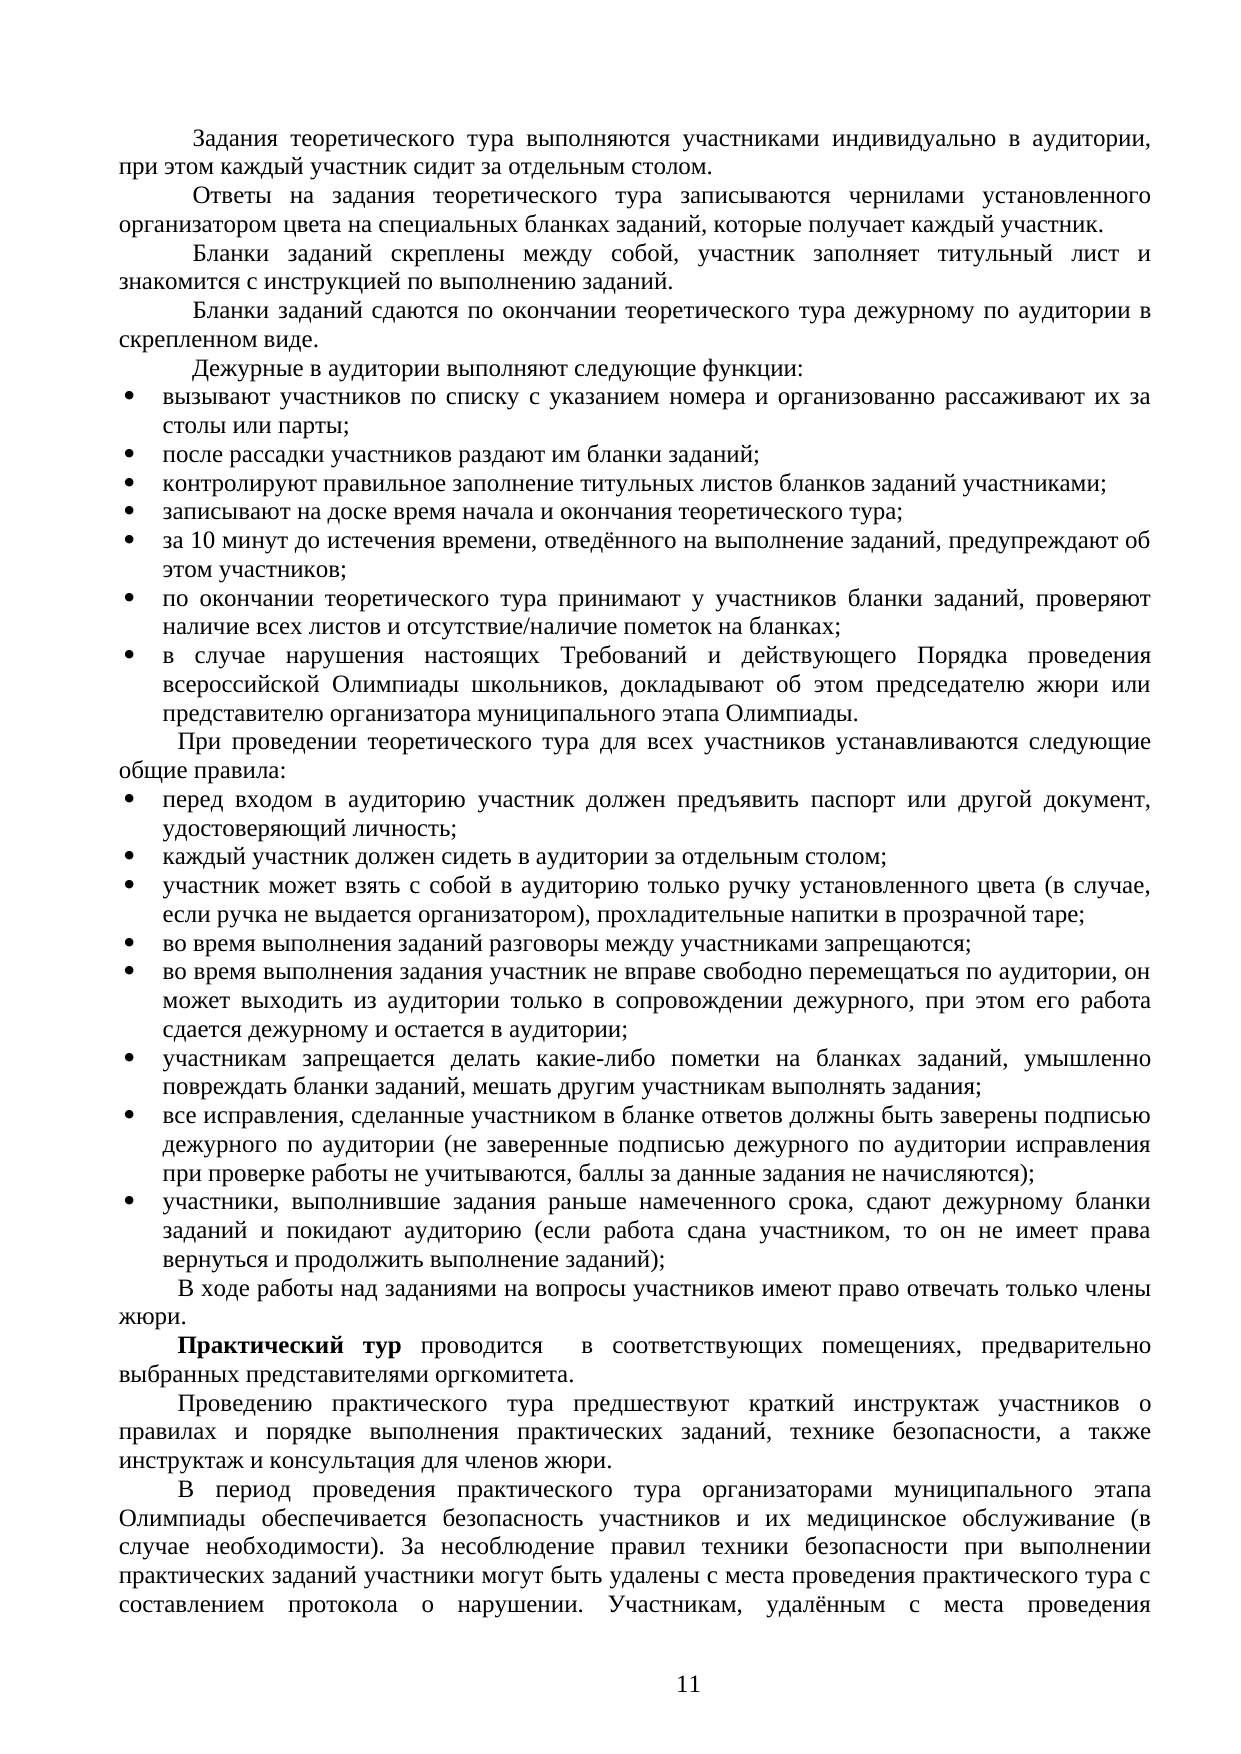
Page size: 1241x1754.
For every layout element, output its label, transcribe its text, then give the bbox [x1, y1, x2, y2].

list по окончании теоретического тура принимают у участников бланки заданий, проверяют наличие всех листов и отсутствие/наличие пометок на бланках; [125, 583, 1152, 640]
list после рассадки участников раздают им бланки заданий; [125, 439, 1152, 468]
list все исправления, сделанные участником в бланке ответов должны быть заверены подписью дежурного по аудитории (не заверенные подписью дежурного по аудитории исправления при проверке работы не учитываются, баллы за данные задания не начисляются); [125, 1100, 1152, 1186]
text Дежурные в аудитории выполняют следующие функции: [192, 353, 1152, 381]
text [118, 1474, 1152, 1618]
list участник может взять с собой в аудиторию только ручку установленного цвета (в случае, если ручка не выдается организатором), прохладительные напитки в прозрачной таре; [125, 870, 1152, 928]
list за 10 минут до истечения времени, отведённого на выполнение заданий, предупреждают об этом участников; [125, 525, 1152, 583]
text Практический тур проводится в соответствующих помещениях, предварительно выбранных представителями оргкомитета. [118, 1330, 1152, 1388]
list участники, выполнившие задания раньше намеченного срока, сдают дежурному бланки заданий и покидают аудиторию (если работа сдана участником, то он не имеет права вернуться и продолжить выполнение заданий); [125, 1186, 1152, 1273]
text В ходе работы над заданиями на вопросы участников имеют право отвечать только члены жюри. [118, 1273, 1152, 1330]
text Бланки заданий сдаются по окончании теоретического тура дежурному по аудитории в скрепленном виде. [118, 295, 1152, 353]
list в случае нарушения настоящих Требований и действующего Порядка проведения всероссийской Олимпиады школьников, докладывают об этом председателю жюри или представителю организатора муниципального этапа Олимпиады. [125, 640, 1152, 726]
text Бланки заданий скреплены между собой, участник заполняет титульный лист и знакомится с инструкцией по выполнению заданий. [118, 238, 1152, 295]
list контролируют правильное заполнение титульных листов бланков заданий участниками; [125, 468, 1152, 496]
list перед входом в аудиторию участник должен предъявить паспорт или другой документ, удостоверяющий личность; [125, 784, 1152, 841]
list каждый участник должен сидеть в аудитории за отдельным столом; [125, 841, 1152, 870]
list вызывают участников по списку с указанием номера и организованно рассаживают их за столы или парты; [125, 381, 1152, 439]
text При проведении теоретического тура для всех участников устанавливаются следующие общие правила: [118, 726, 1152, 784]
text Ответы на задания теоретического тура записываются чернилами установленного организатором цвета на специальных бланках заданий, которые получает каждый участник. [118, 180, 1152, 238]
list во время выполнения заданий разговоры между участниками запрещаются; [125, 928, 1152, 956]
list записывают на доске время начала и окончания теоретического тура; [125, 496, 1152, 525]
text Задания теоретического тура выполняются участниками индивидуально в аудитории, при этом каждый участник сидит за отдельным столом. [118, 123, 1152, 180]
list во время выполнения задания участник не вправе свободно перемещаться по аудитории, он может выходить из аудитории только в сопровождении дежурного, при этом его работа сдается дежурному и остается в аудитории; [125, 956, 1152, 1043]
list участникам запрещается делать какие-либо пометки на бланках заданий, умышленно повреждать бланки заданий, мешать другим участникам выполнять задания; [125, 1043, 1152, 1100]
text Проведению практического тура предшествуют краткий инструктаж участников о правилах и порядке выполнения практических заданий, технике безопасности, а также инструктаж и консультация для членов жюри. [118, 1388, 1152, 1474]
